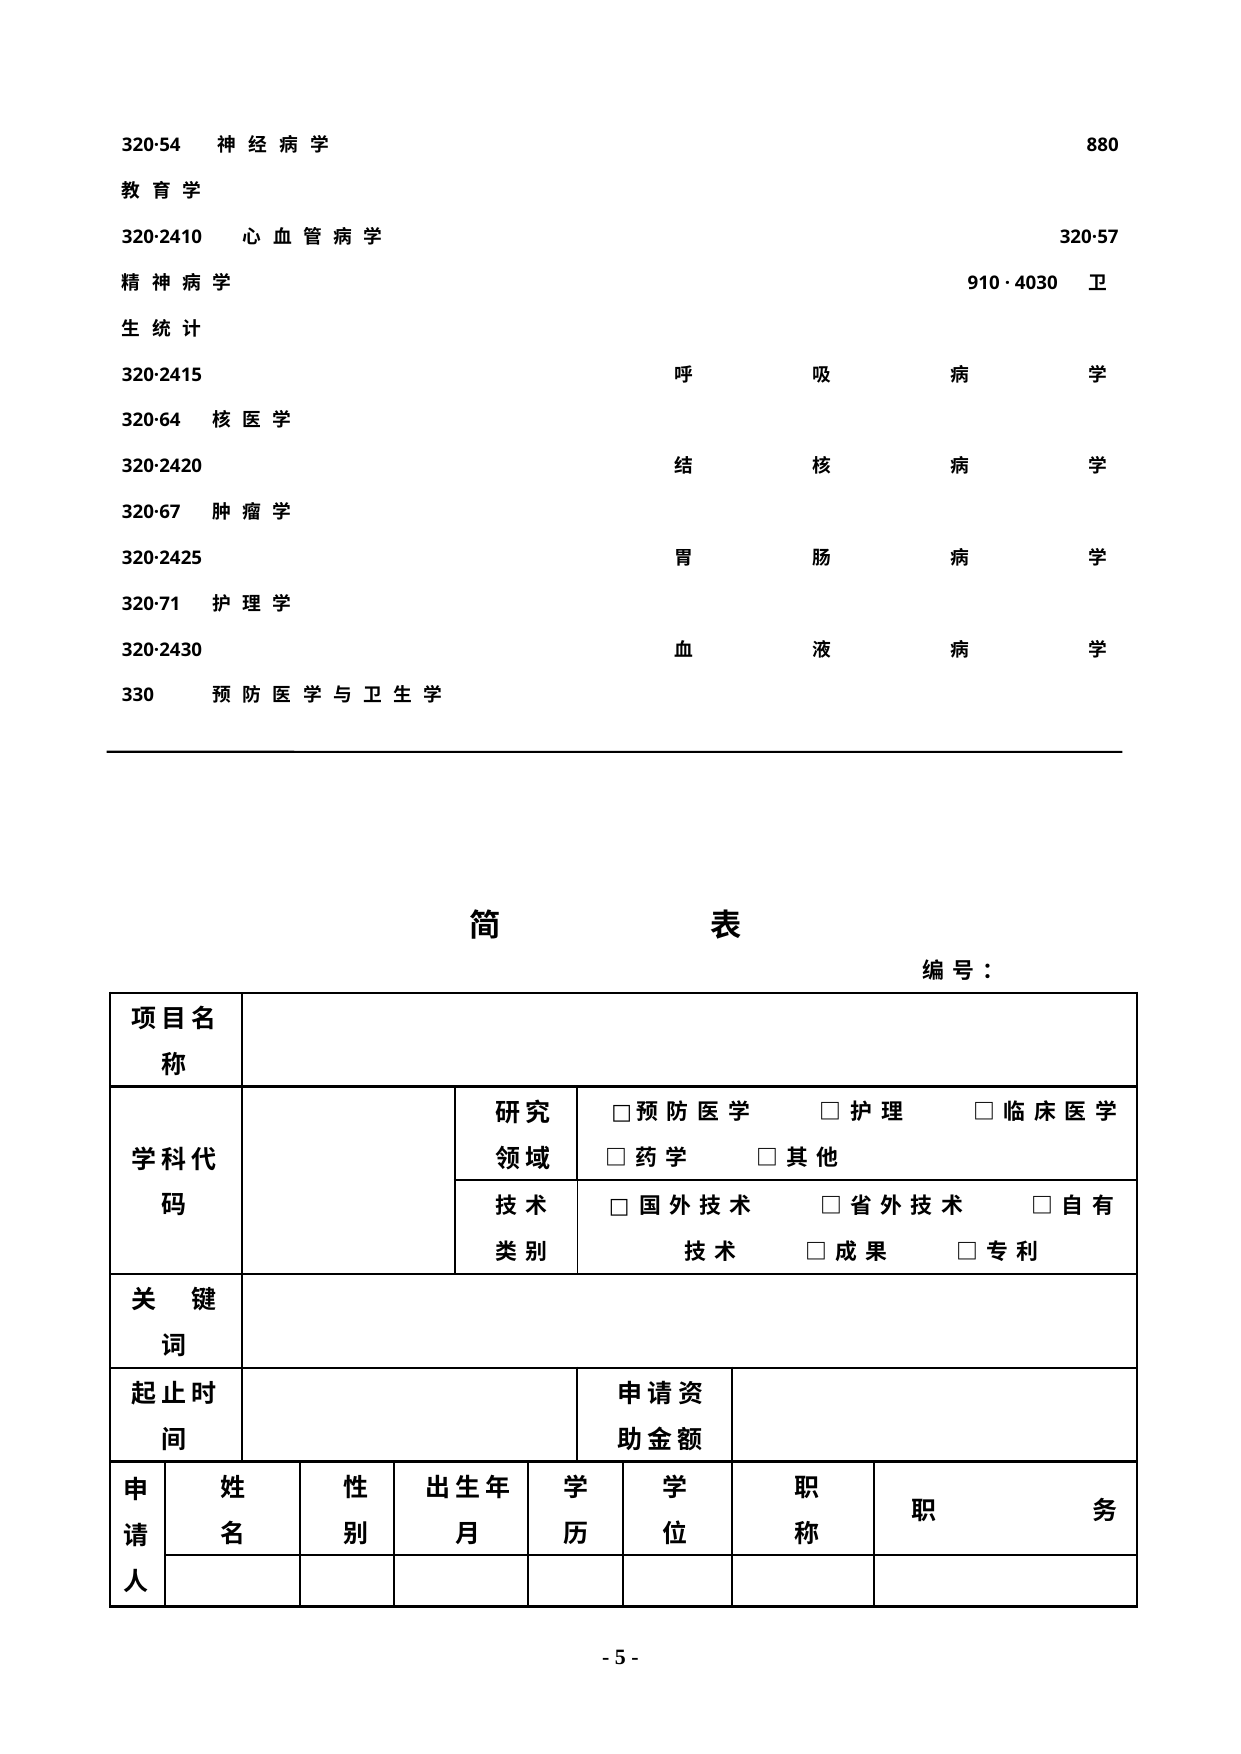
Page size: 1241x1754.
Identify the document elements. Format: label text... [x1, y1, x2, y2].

table_cell [624, 1556, 731, 1605]
text 简 表 [122, 900, 1118, 946]
text 编号： [122, 946, 1118, 992]
table_cell [243, 1369, 576, 1460]
table_cell 职 务 [875, 1463, 1136, 1554]
table_cell [243, 1275, 1136, 1367]
text 320·2410 心血管病学 320·57 精神病学 910 · 4030 卫生统计 [122, 212, 1118, 350]
table_cell 关 键 词 [111, 1275, 241, 1367]
table_cell [243, 1088, 454, 1273]
table_cell 姓 名 [166, 1463, 299, 1554]
table_cell [733, 1369, 1136, 1460]
table_cell 学 历 [529, 1463, 622, 1554]
table_cell 研究领域 [456, 1088, 576, 1179]
table_cell 学科代码 [111, 1088, 241, 1273]
table_header 项目名称 [111, 994, 241, 1085]
table_cell [875, 1556, 1136, 1605]
table_cell [733, 1556, 873, 1605]
table_cell 技术类别 [456, 1181, 577, 1273]
table_cell 申请人情况 [111, 1463, 164, 1605]
text 320·2415 呼吸病学 320·64 核医学 [122, 350, 1118, 442]
text 320·2420 结核病学 320·67 肿瘤学 [122, 442, 1118, 533]
table_cell □国外技术 □省外技术 □自有技术 □成果 □专利 [578, 1181, 1136, 1273]
table_cell [395, 1556, 527, 1605]
table_cell 性 别 [301, 1463, 393, 1554]
table_cell 申请资助金额 [578, 1369, 731, 1460]
table_cell 职 称 [733, 1463, 873, 1554]
table_header [243, 994, 1136, 1085]
table_cell 学 位 [624, 1463, 731, 1554]
table_cell [166, 1556, 299, 1605]
table_cell 起止时间 [111, 1369, 241, 1460]
table_cell [529, 1556, 622, 1605]
text 320·2425 胃肠病学 320·71 护理学 [122, 533, 1118, 625]
table_cell □预防医学 □护理 □临床医学 □药学 □其他 [578, 1088, 1136, 1179]
text 320·2430 血液病学 330 预防医学与卫生学 [122, 625, 1118, 717]
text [122, 121, 1118, 212]
table_cell 出生年月 [395, 1463, 527, 1554]
table_cell [301, 1556, 393, 1605]
